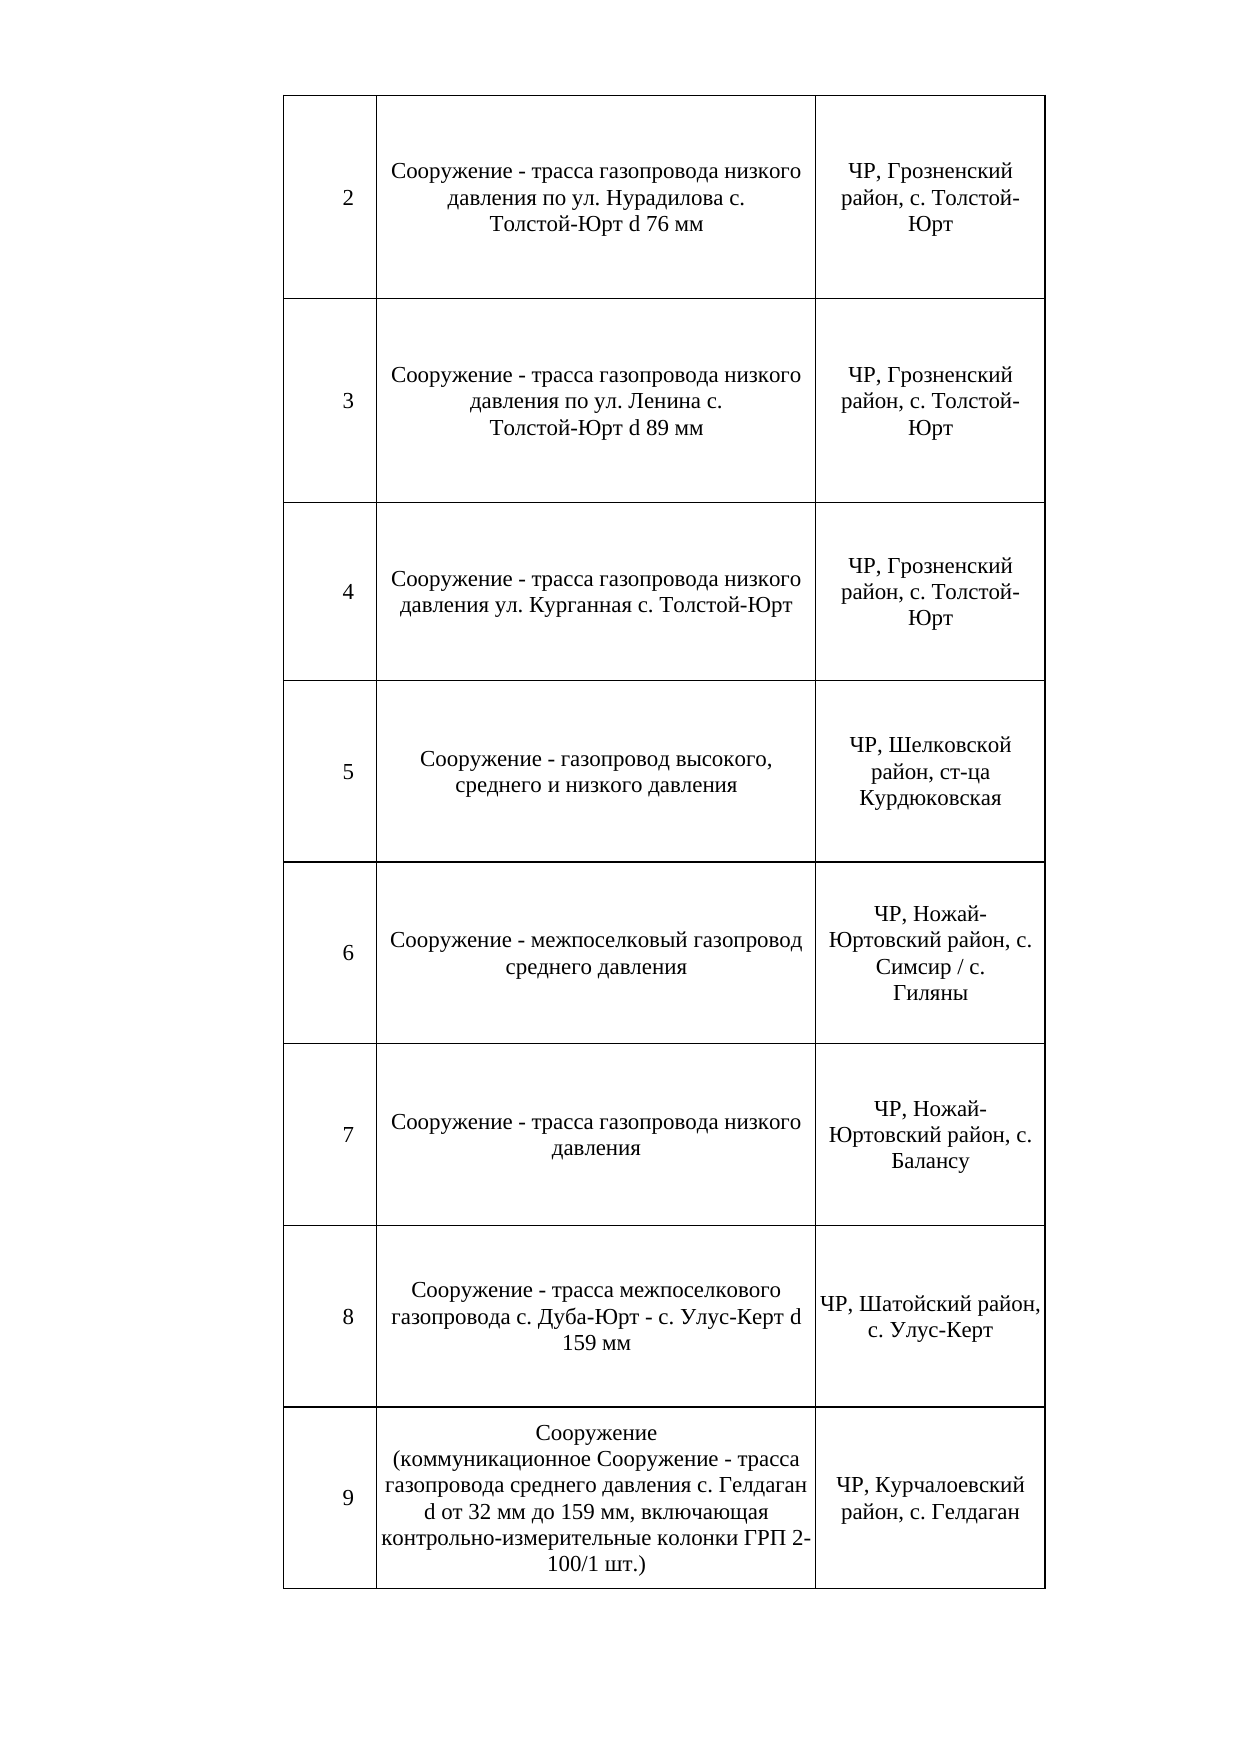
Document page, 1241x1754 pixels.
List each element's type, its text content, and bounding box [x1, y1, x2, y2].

table_cell 7 [284, 1044, 376, 1225]
table_cell Сооружение - трасса газопровода низкого давления по ул. Ленина с. Толстой-Юрт d 89 мм [377, 299, 815, 502]
table_cell Сооружение - трасса межпоселкового газопровода с. Дуба-Юрт - с. Улус-Керт d 159 мм [377, 1226, 815, 1406]
table_cell 8 [284, 1226, 376, 1406]
table_cell Сооружение - трасса газопровода низкого давления ул. Курганная с. Толстой-Юрт [377, 503, 815, 680]
table_cell ЧР, Шелковской район, ст-ца Курдюковская [816, 681, 1044, 861]
table_cell 2 [284, 96, 376, 298]
table_cell ЧР, Курчалоевский район, с. Гелдаган [816, 1408, 1044, 1588]
table_cell 9 [284, 1408, 376, 1588]
table_cell ЧР, Шатойский район, с. Улус-Керт [816, 1226, 1044, 1406]
table_cell 3 [284, 299, 376, 502]
table_cell 4 [284, 503, 376, 680]
table_cell ЧР, Ножай- Юртовский район, с. Балансу [816, 1044, 1044, 1225]
table_cell Сооружение - газопровод высокого, среднего и низкого давления [377, 681, 815, 861]
table_cell 6 [284, 863, 376, 1043]
table_cell ЧР, Грозненский район, с. Толстой- Юрт [816, 503, 1044, 680]
table_cell Сооружение - межпоселковый газопровод среднего давления [377, 863, 815, 1043]
table_cell ЧР, Грозненский район, с. Толстой- Юрт [816, 299, 1044, 502]
table_cell ЧР, Грозненский район, с. Толстой- Юрт [816, 96, 1044, 298]
table_cell 5 [284, 681, 376, 861]
table_cell ЧР, Ножай- Юртовский район, с. Симсир / с. Гиляны [816, 863, 1044, 1043]
table_cell Сооружение - трасса газопровода низкого давления по ул. Нурадилова с. Толстой-Юрт d 76 мм [377, 96, 815, 298]
table_cell Сооружение - трасса газопровода низкого давления [377, 1044, 815, 1225]
table_cell Сооружение (коммуникационное Сооружение - трасса газопровода среднего давления с. Гелдаган d от 32 мм до 159 мм, включающая контрольно-измерительные колонки ГРП 2-100/1 шт.) [377, 1408, 815, 1588]
